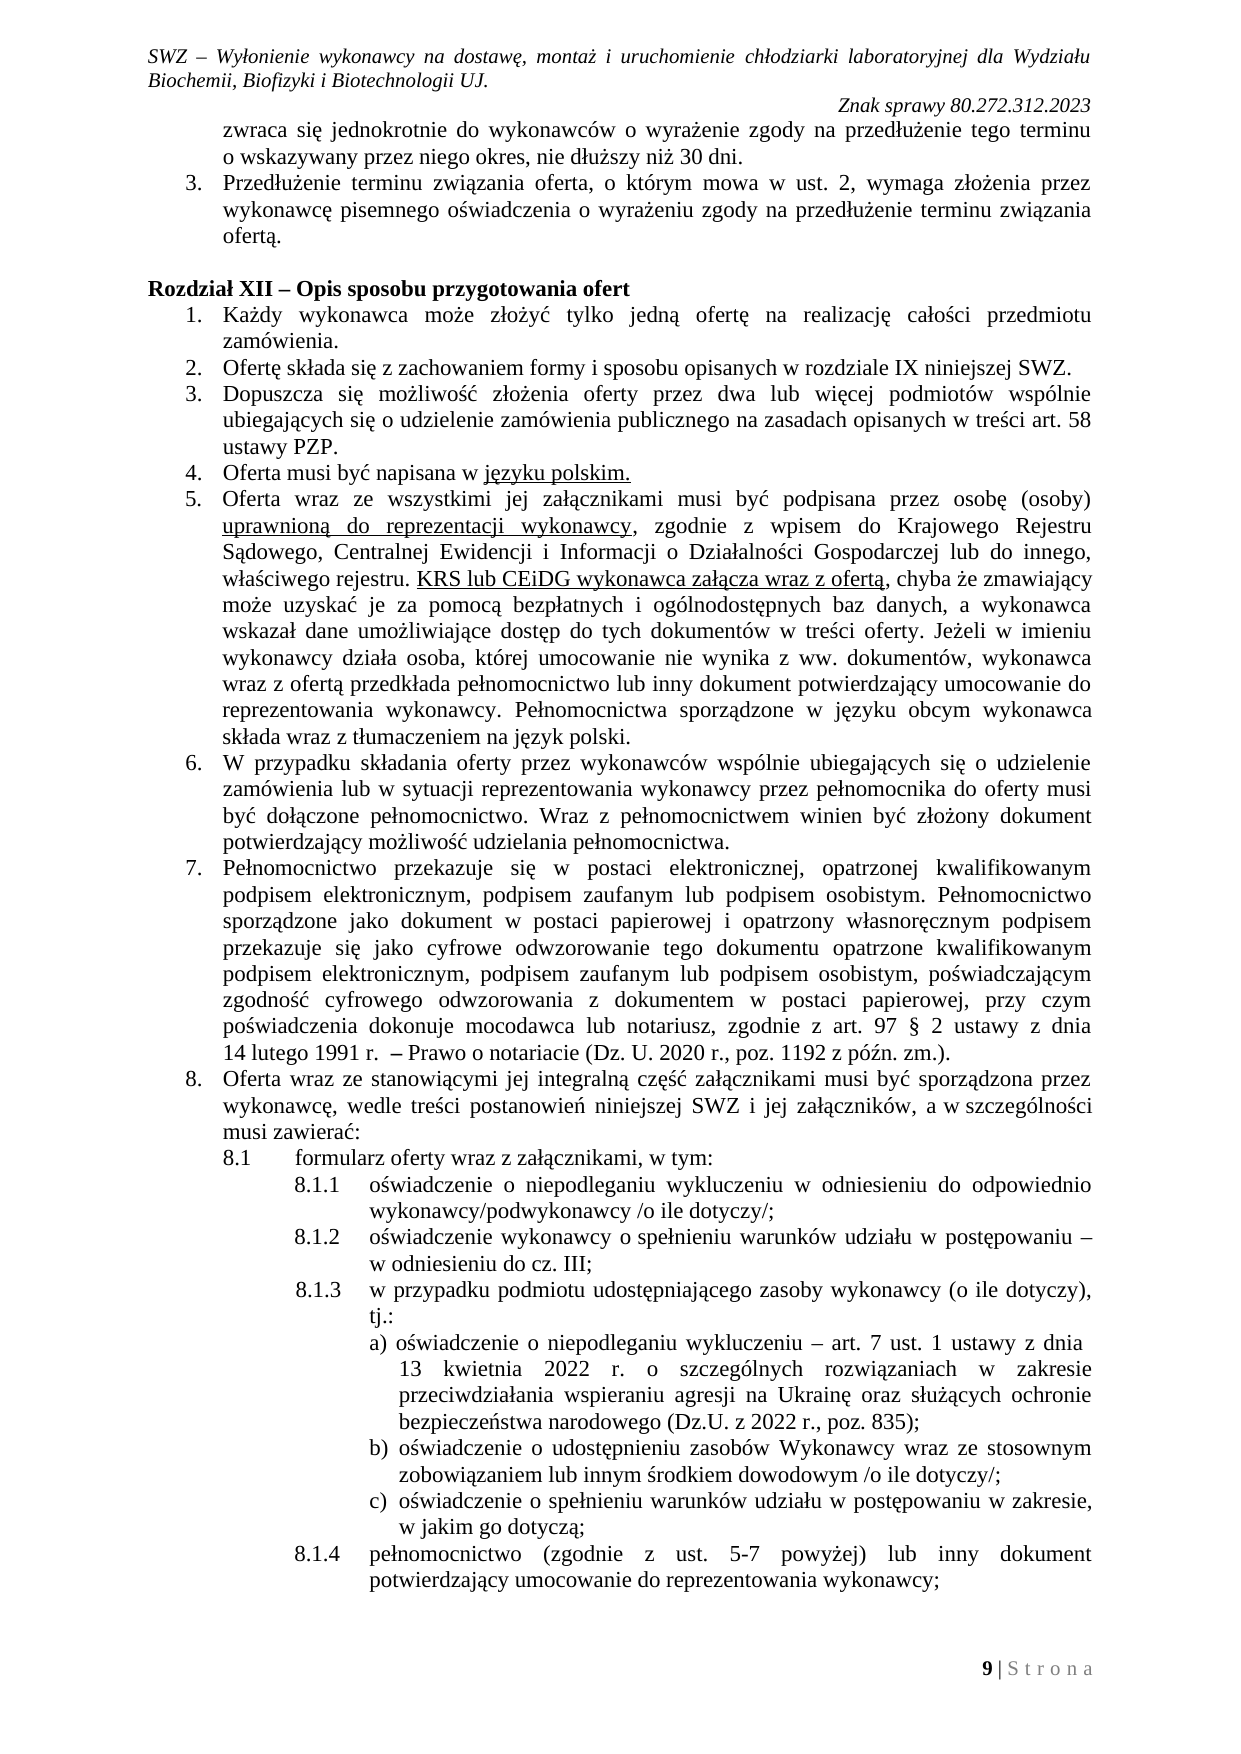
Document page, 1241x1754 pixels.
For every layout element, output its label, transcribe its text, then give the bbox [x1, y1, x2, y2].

list oświadczenie o udostępnieniu zasobów Wykonawcy wraz ze stosownym zobowiązaniem lub innym środkiem dowodowym /o ile dotyczy/; [369, 1434, 1093, 1487]
list a) oświadczenie o niepodleganiu wykluczeniu – art. 7 ust. 1 ustawy z dnia 13 kwietnia 2022 r. o szczególnych rozwiązaniach w zakresie przeciwdziałania wspieraniu agresji na Ukrainę oraz służących ochronie bezpieczeństwa narodowego (Dz.U. z 2022 r., poz. 835); [369, 1329, 1093, 1434]
list formularz oferty wraz z załącznikami, w tym: [223, 1144, 1093, 1171]
list w przypadku podmiotu udostępniającego zasoby wykonawcy (o ile dotyczy), tj.: [295, 1276, 1093, 1329]
list Każdy wykonawca może złożyć tylko jedną ofertę na realizację całości przedmiotu zamówienia. [185, 301, 1093, 354]
list oświadczenie o spełnieniu warunków udziału w postępowaniu w zakresie, w jakim go dotyczą; [369, 1487, 1093, 1540]
list W przypadku składania oferty przez wykonawców wspólnie ubiegających się o udzielenie zamówienia lub w sytuacji reprezentowania wykonawcy przez pełnomocnika do oferty musi być dołączone pełnomocnictwo. Wraz z pełnomocnictwem winien być złożony dokument potwierdzający możliwość udzielania pełnomocnictwa. [185, 749, 1093, 854]
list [185, 117, 1093, 169]
list oświadczenie wykonawcy o spełnieniu warunków udziału w postępowaniu – w odniesieniu do cz. III; [294, 1223, 1093, 1276]
list oświadczenie o niepodleganiu wykluczeniu w odniesieniu do odpowiednio wykonawcy/podwykonawcy /o ile dotyczy/; [294, 1171, 1093, 1223]
list Dopuszcza się możliwość złożenia oferty przez dwa lub więcej podmiotów wspólnie ubiegających się o udzielenie zamówienia publicznego na zasadach opisanych w treści art. 58 ustawy PZP. [185, 380, 1093, 459]
list Oferta wraz ze wszystkimi jej załącznikami musi być podpisana przez osobę (osoby) uprawnioną do reprezentacji wykonawcy, zgodnie z wpisem do Krajowego Rejestru Sądowego, Centralnej Ewidencji i Informacji o Działalności Gospodarczej lub do innego, właściwego rejestru. KRS lub CEiDG wykonawca załącza wraz z ofertą, chyba że zmawiający może uzyskać je za pomocą bezpłatnych i ogólnodostępnych baz danych, a wykonawca wskazał dane umożliwiające dostęp do tych dokumentów w treści oferty. Jeżeli w imieniu wykonawcy działa osoba, której umocowanie nie wynika z ww. dokumentów, wykonawca wraz z ofertą przedkłada pełnomocnictwo lub inny dokument potwierdzający umocowanie do reprezentowania wykonawcy. Pełnomocnictwa sporządzone w języku obcym wykonawca składa wraz z tłumaczeniem na język polski. [185, 486, 1093, 749]
list Ofertę składa się z zachowaniem formy i sposobu opisanych w rozdziale IX niniejszej SWZ. [185, 354, 1093, 380]
list Oferta musi być napisana w języku polskim. [185, 459, 1093, 486]
list Przedłużenie terminu związania oferta, o którym mowa w ust. 2, wymaga złożenia przez wykonawcę pisemnego oświadczenia o wyrażeniu zgody na przedłużenie terminu związania ofertą. [185, 169, 1093, 248]
list Oferta wraz ze stanowiącymi jej integralną część załącznikami musi być sporządzona przez wykonawcę, wedle treści postanowień niniejszej SWZ i jej załączników, a w szczególności musi zawierać: [185, 1065, 1093, 1144]
text Rozdział XII – Opis sposobu przygotowania ofert [148, 275, 1093, 301]
list Pełnomocnictwo przekazuje się w postaci elektronicznej, opatrzonej kwalifikowanym podpisem elektronicznym, podpisem zaufanym lub podpisem osobistym. Pełnomocnictwo sporządzone jako dokument w postaci papierowej i opatrzony własnoręcznym podpisem przekazuje się jako cyfrowe odwzorowanie tego dokumentu opatrzone kwalifikowanym podpisem elektronicznym, podpisem zaufanym lub podpisem osobistym, poświadczającym zgodność cyfrowego odwzorowania z dokumentem w postaci papierowej, przy czym poświadczenia dokonuje mocodawca lub notariusz, zgodnie z art. 97 § 2 ustawy z dnia 14 lutego 1991 r. – Prawo o notariacie (Dz. U. 2020 r., poz. 1192 z późn. zm.). [185, 854, 1093, 1065]
list pełnomocnictwo (zgodnie z ust. 5-7 powyżej) lub inny dokument potwierdzający umocowanie do reprezentowania wykonawcy; [294, 1540, 1093, 1592]
